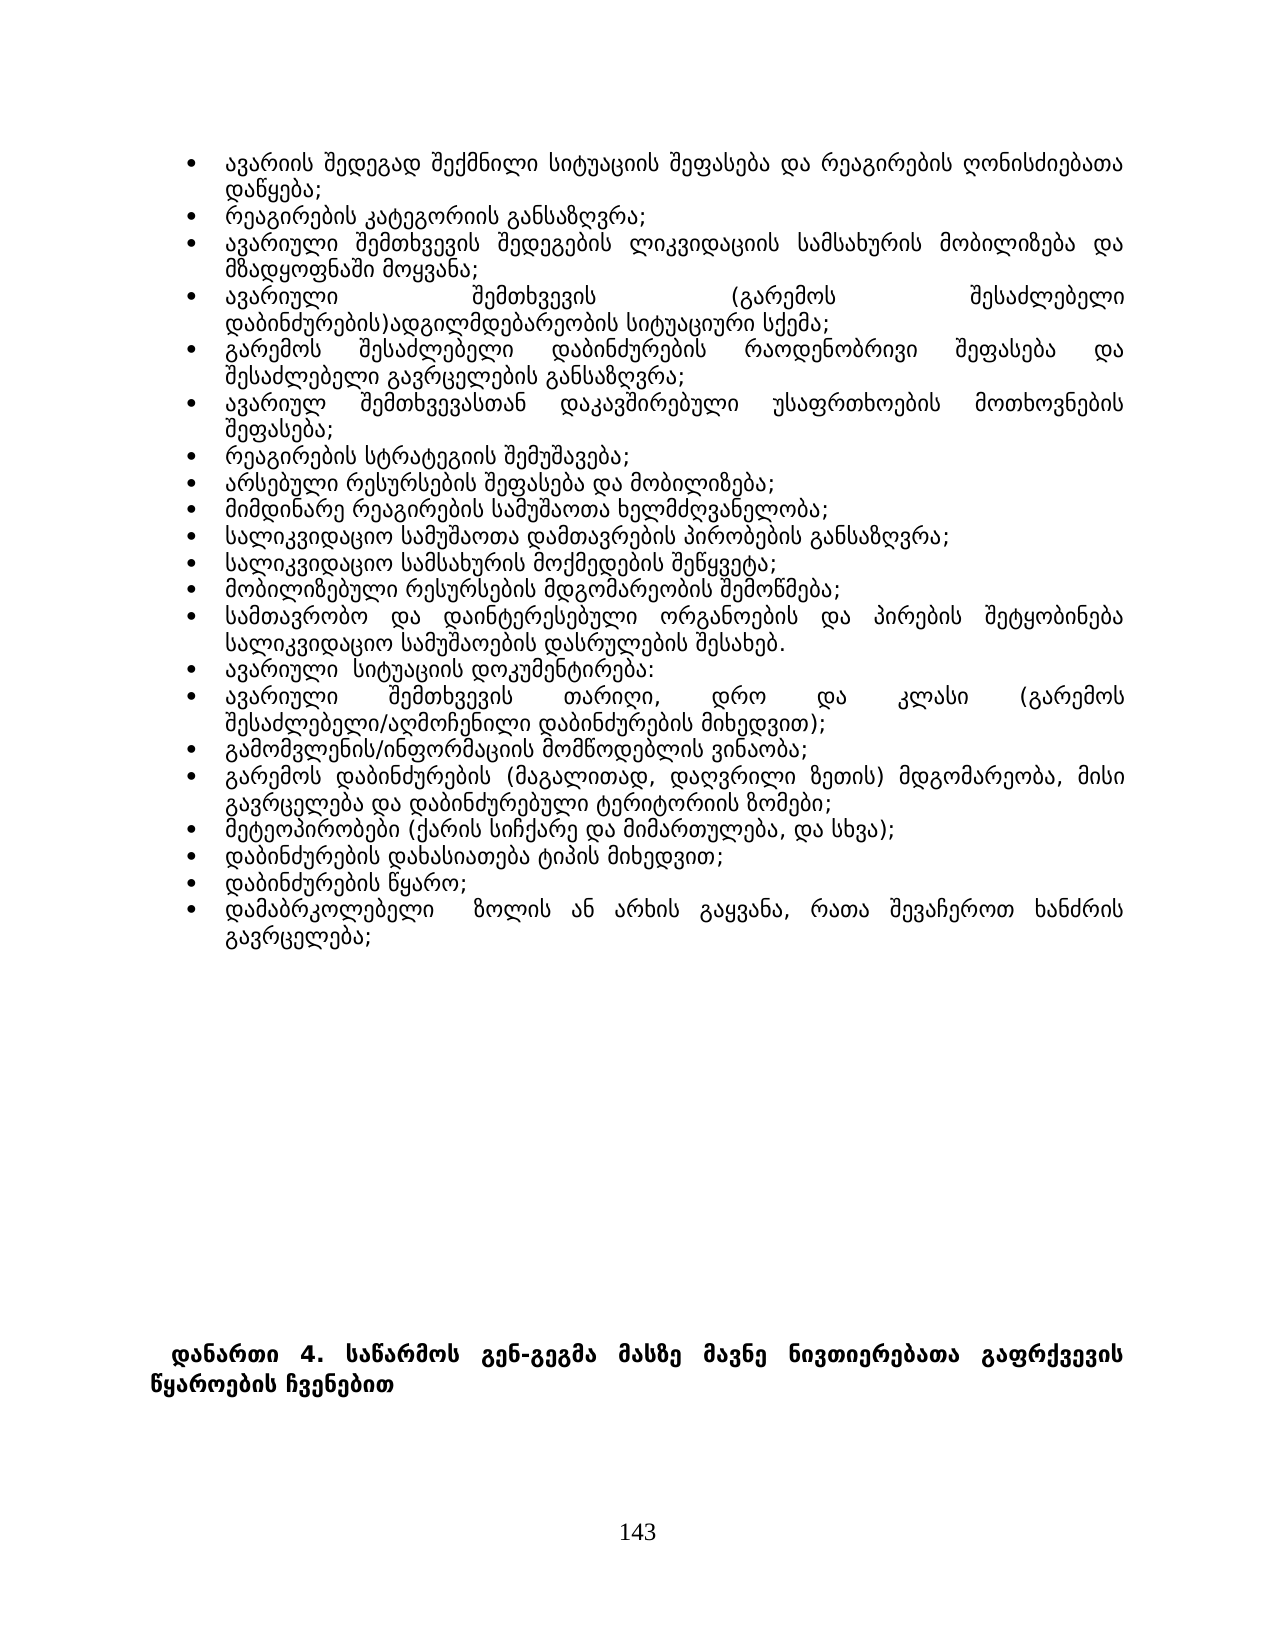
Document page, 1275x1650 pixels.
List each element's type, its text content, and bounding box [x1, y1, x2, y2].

text დანართი 4. საწარმოს გენ-გეგმა მასზე მავნე ნივთიერებათა გაფრქვევის წყაროების ჩვენებით [150, 1341, 1125, 1398]
list მობილიზებული რესურსების მდგომარეობის შემოწმება; [187, 577, 1125, 603]
list ავარიის შედეგად შექმნილი სიტუაციის შეფასება და რეაგირების ღონისძიებათა დაწყება; [187, 150, 1125, 203]
list გარემოს შესაძლებელი დაბინძურების რაოდენობრივი შეფასება და შესაძლებელი გავრცელების განსაზღვრა; [187, 337, 1125, 390]
list სალიკვიდაციო სამუშაოთა დამთავრების პირობების განსაზღვრა; [187, 523, 1125, 550]
list მიმდინარე რეაგირების სამუშაოთა ხელმძღვანელობა; [187, 497, 1125, 523]
list მეტეოპირობები (ქარის სიჩქარე და მიმართულება, და სხვა); [187, 817, 1125, 843]
list ავარიული სიტუაციის დოკუმენტირება: [187, 657, 1125, 683]
list გამომვლენის/ინფორმაციის მომწოდებლის ვინაობა; [187, 737, 1125, 763]
list სამთავრობო და დაინტერესებული ორგანოების და პირების შეტყობინება სალიკვიდაციო სამუშაოების დასრულების შესახებ. [187, 603, 1125, 657]
list სალიკვიდაციო სამსახურის მოქმედების შეწყვეტა; [187, 550, 1125, 577]
list ავარიული შემთხვევის თარიღი, დრო და კლასი (გარემოს შესაძლებელი/აღმოჩენილი დაბინძურების მიხედვით); [187, 683, 1125, 737]
list ავარიული შემთხვევის შედეგების ლიკვიდაციის სამსახურის მობილიზება და მზადყოფნაში მოყვანა; [187, 230, 1125, 283]
list ავარიული შემთხვევის (გარემოს შესაძლებელი დაბინძურების)ადგილმდებარეობის სიტუაციური სქემა; [187, 283, 1125, 337]
list დამაბრკოლებელი ზოლის ან არხის გაყვანა, რათა შევაჩეროთ ხანძრის გავრცელება; [187, 897, 1125, 950]
list დაბინძურების წყარო; [187, 870, 1125, 897]
list ავარიულ შემთხვევასთან დაკავშირებული უსაფრთხოების მოთხოვნების შეფასება; [187, 390, 1125, 443]
list რეაგირების კატეგორიის განსაზღვრა; [187, 203, 1125, 230]
list გარემოს დაბინძურების (მაგალითად, დაღვრილი ზეთის) მდგომარეობა, მისი გავრცელება და დაბინძურებული ტერიტორიის ზომები; [187, 763, 1125, 817]
list დაბინძურების დახასიათება ტიპის მიხედვით; [187, 843, 1125, 870]
list რეაგირების სტრატეგიის შემუშავება; [187, 443, 1125, 470]
list არსებული რესურსების შეფასება და მობილიზება; [187, 470, 1125, 497]
